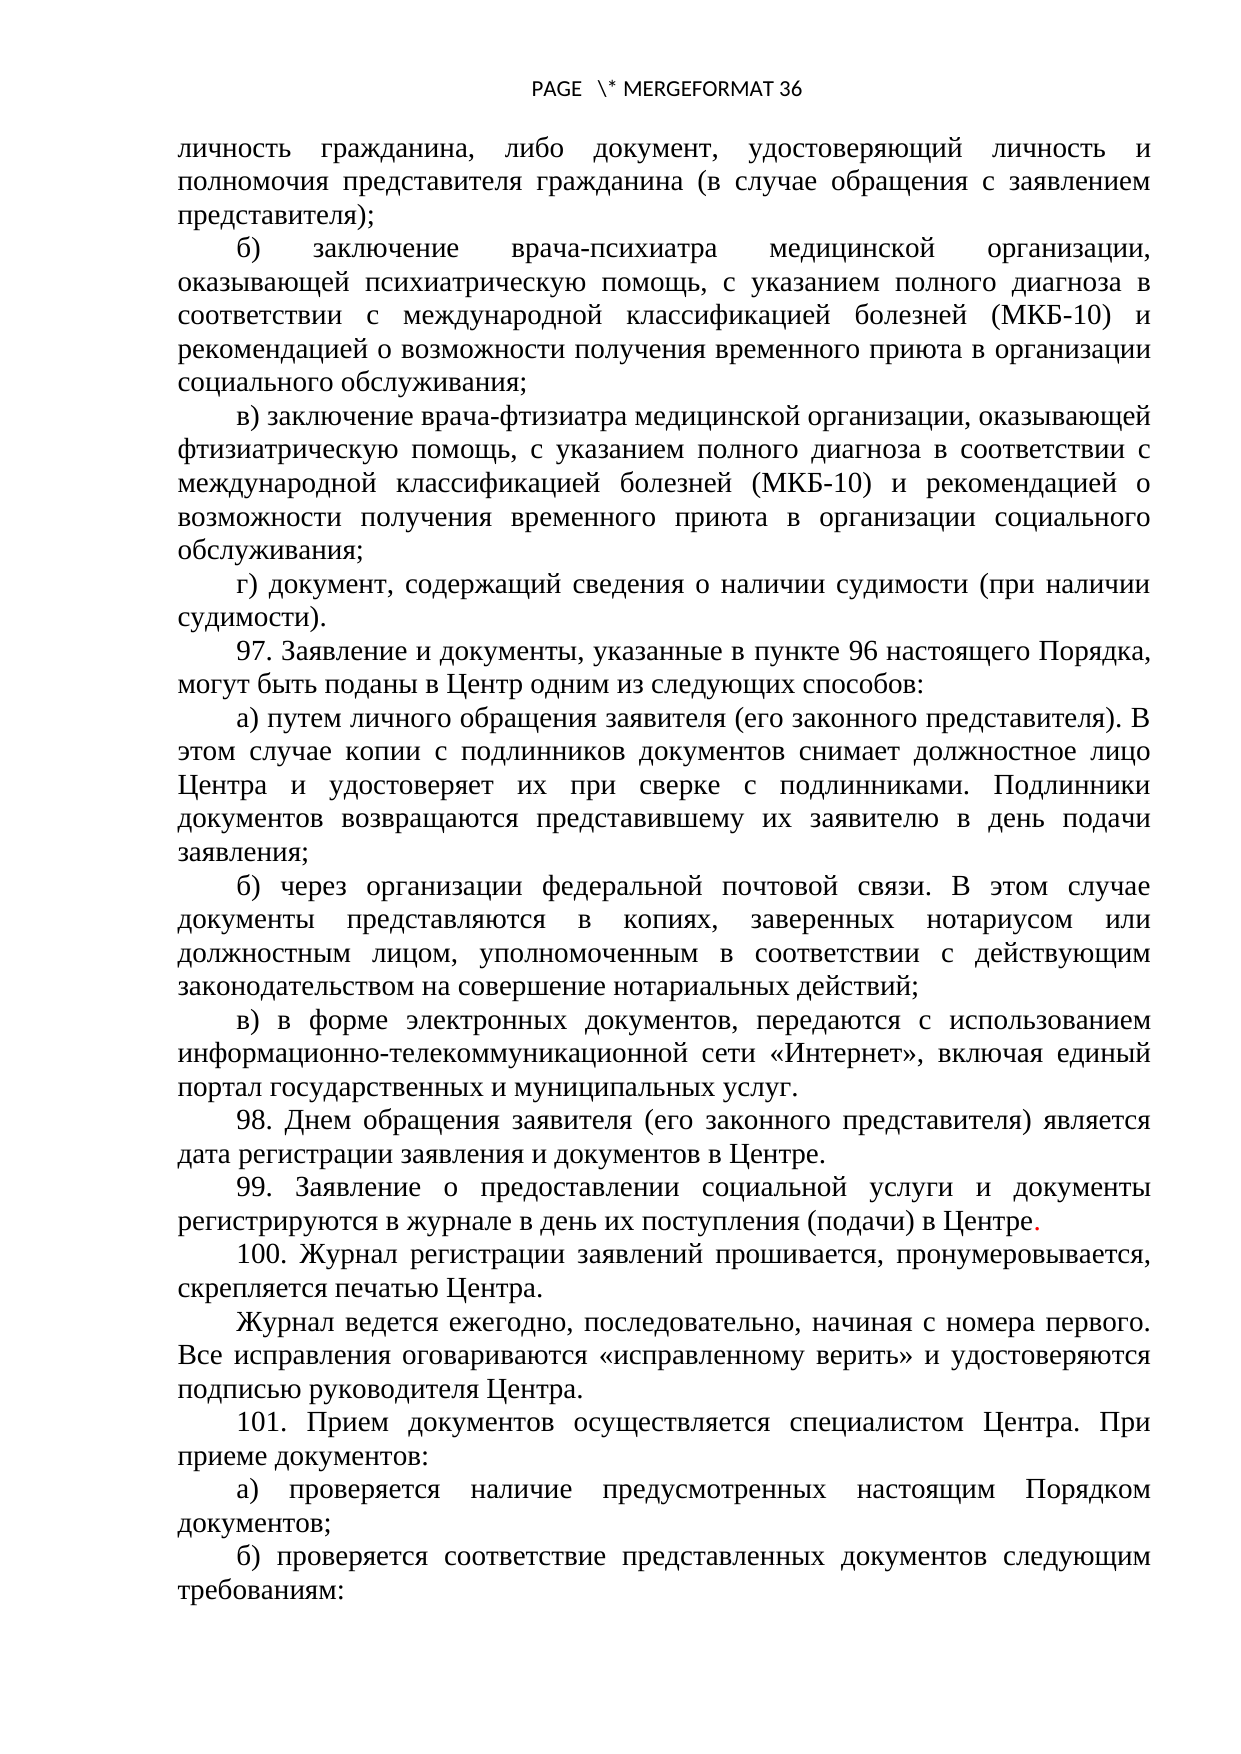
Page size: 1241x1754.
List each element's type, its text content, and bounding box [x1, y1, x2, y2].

text б) проверяется соответствие представленных документов следующим требованиям: [177, 1538, 1152, 1606]
text в) заключение врача-фтизиатра медицинской организации, оказывающей фтизиатрическую помощь, с указанием полного диагноза в соответствии с международной классификацией болезней (МКБ-10) и рекомендацией о возможности получения временного приюта в организации социального обслуживания; [177, 398, 1152, 566]
text б) заключение врача-психиатра медицинской организации, оказывающей психиатрическую помощь, с указанием полного диагноза в соответствии с международной классификацией болезней (МКБ-10) и рекомендацией о возможности получения временного приюта в организации социального обслуживания; [177, 230, 1152, 398]
text Журнал ведется ежегодно, последовательно, начиная с номера первого. Все исправления оговариваются «исправленному верить» и удостоверяются подписью руководителя Центра. [177, 1304, 1152, 1404]
text б) через организации федеральной почтовой связи. В этом случае документы представляются в копиях, заверенных нотариусом или должностным лицом, уполномоченным в соответствии с действующим законодательством на совершение нотариальных действий; [177, 868, 1152, 1002]
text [177, 130, 1152, 230]
text а) путем личного обращения заявителя (его законного представителя). В этом случае копии с подлинников документов снимает должностное лицо Центра и удостоверяет их при сверке с подлинниками. Подлинники документов возвращаются представившему их заявителю в день подачи заявления; [177, 700, 1152, 868]
text в) в форме электронных документов, передаются с использованием информационно-телекоммуникационной сети «Интернет», включая единый портал государственных и муниципальных услуг. [177, 1002, 1152, 1102]
text 98. Днем обращения заявителя (его законного представителя) является дата регистрации заявления и документов в Центре. [177, 1102, 1152, 1169]
text 99. Заявление о предоставлении социальной услуги и документы регистрируются в журнале в день их поступления (подачи) в Центре. [177, 1169, 1152, 1237]
text г) документ, содержащий сведения о наличии судимости (при наличии судимости). [177, 566, 1152, 633]
text 97. Заявление и документы, указанные в пункте 96 настоящего Порядка, могут быть поданы в Центр одним из следующих способов: [177, 633, 1152, 700]
text а) проверяется наличие предусмотренных настоящим Порядком документов; [177, 1471, 1152, 1538]
text 101. Прием документов осуществляется специалистом Центра. При приеме документов: [177, 1404, 1152, 1471]
text 100. Журнал регистрации заявлений прошивается, пронумеровывается, скрепляется печатью Центра. [177, 1237, 1152, 1304]
